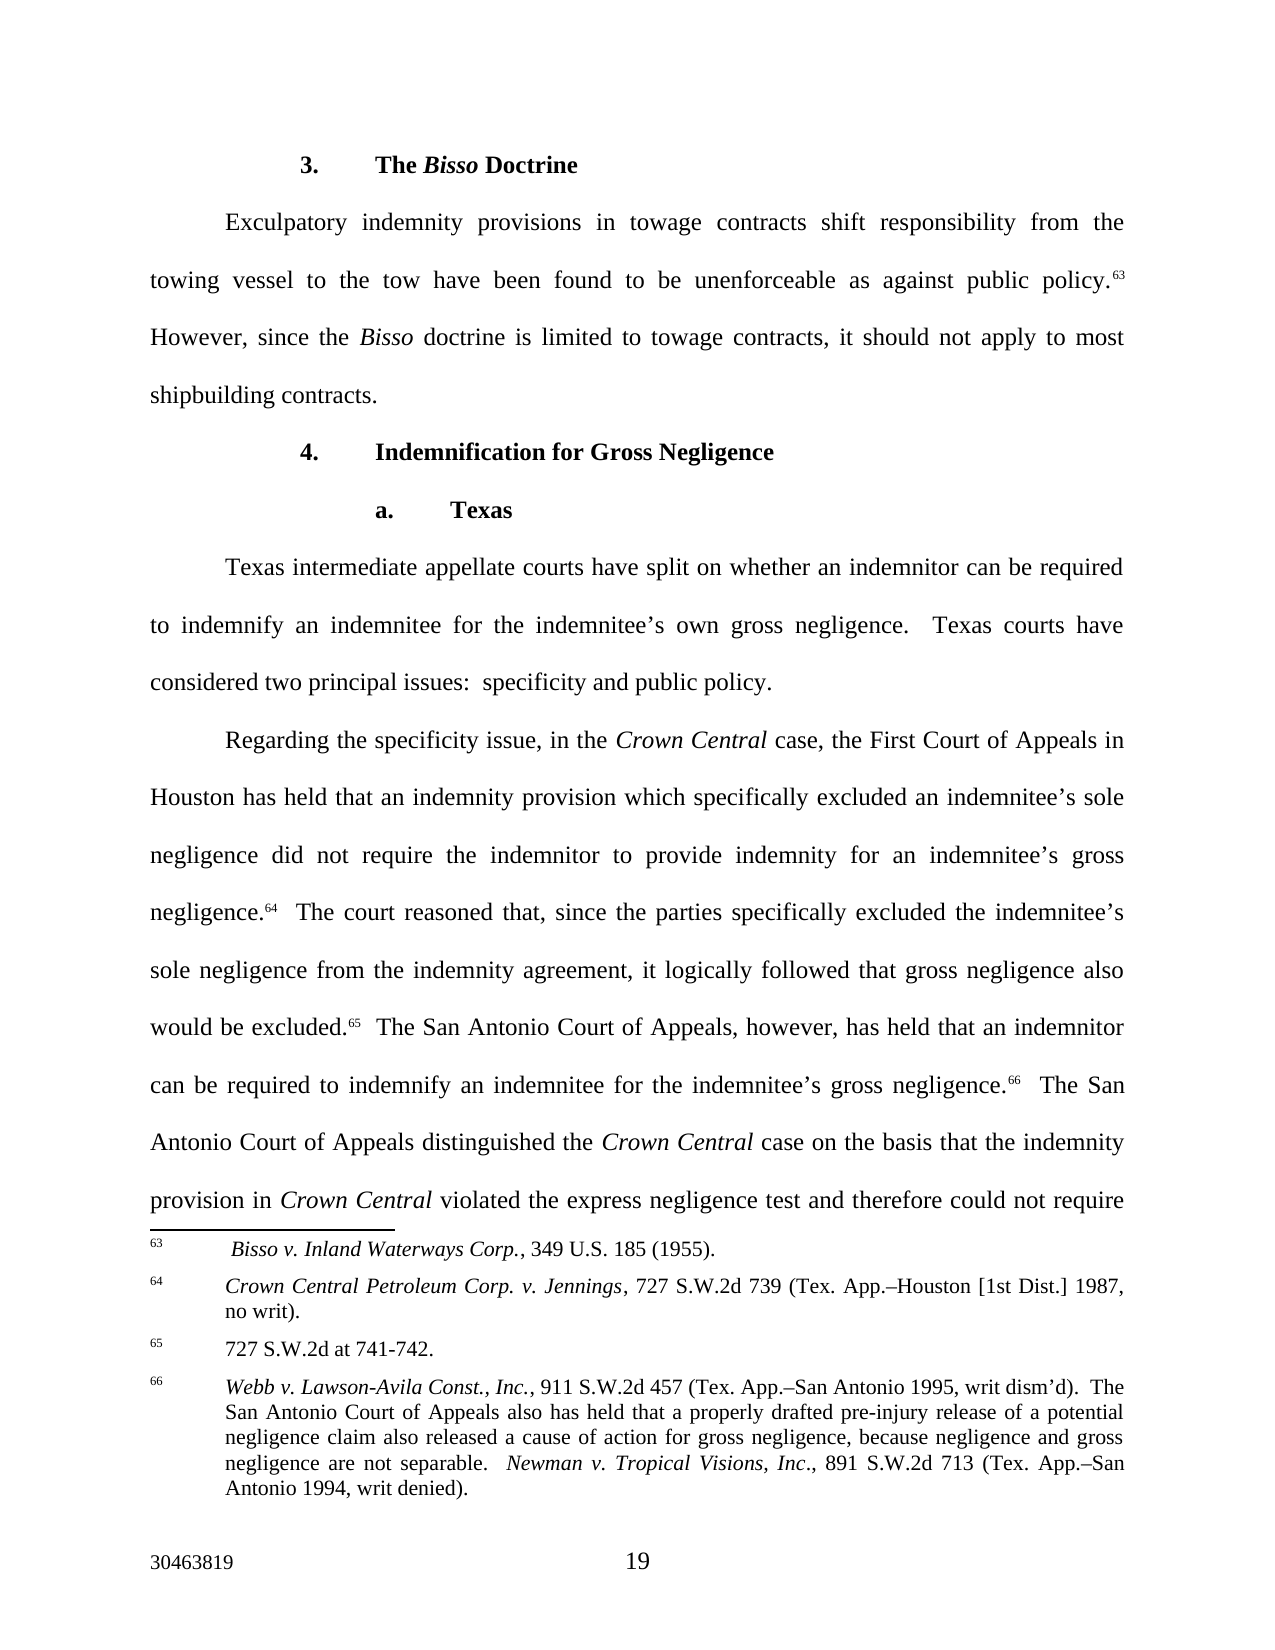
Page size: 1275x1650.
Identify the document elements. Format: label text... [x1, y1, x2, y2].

text 3. The Bisso Doctrine [150, 150, 1125, 179]
text 4. Indemnification for Gross Negligence [150, 437, 1125, 466]
text Exculpatory indemnity provisions in towage contracts shift responsibility from the towing vessel to the tow have been found to be unenforceable as against public policy. However, since the Bisso doctrine is limited to towage contracts, it should not apply to most shipbuilding contracts. [150, 207, 1125, 409]
text Texas intermediate appellate courts have split on whether an indemnitor can be required to indemnify an indemnitee for the indemnitee’s own gross negligence. Texas courts have considered two principal issues: specificity and public policy. [150, 552, 1125, 696]
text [150, 725, 1125, 1214]
text a. Texas [150, 495, 1125, 524]
